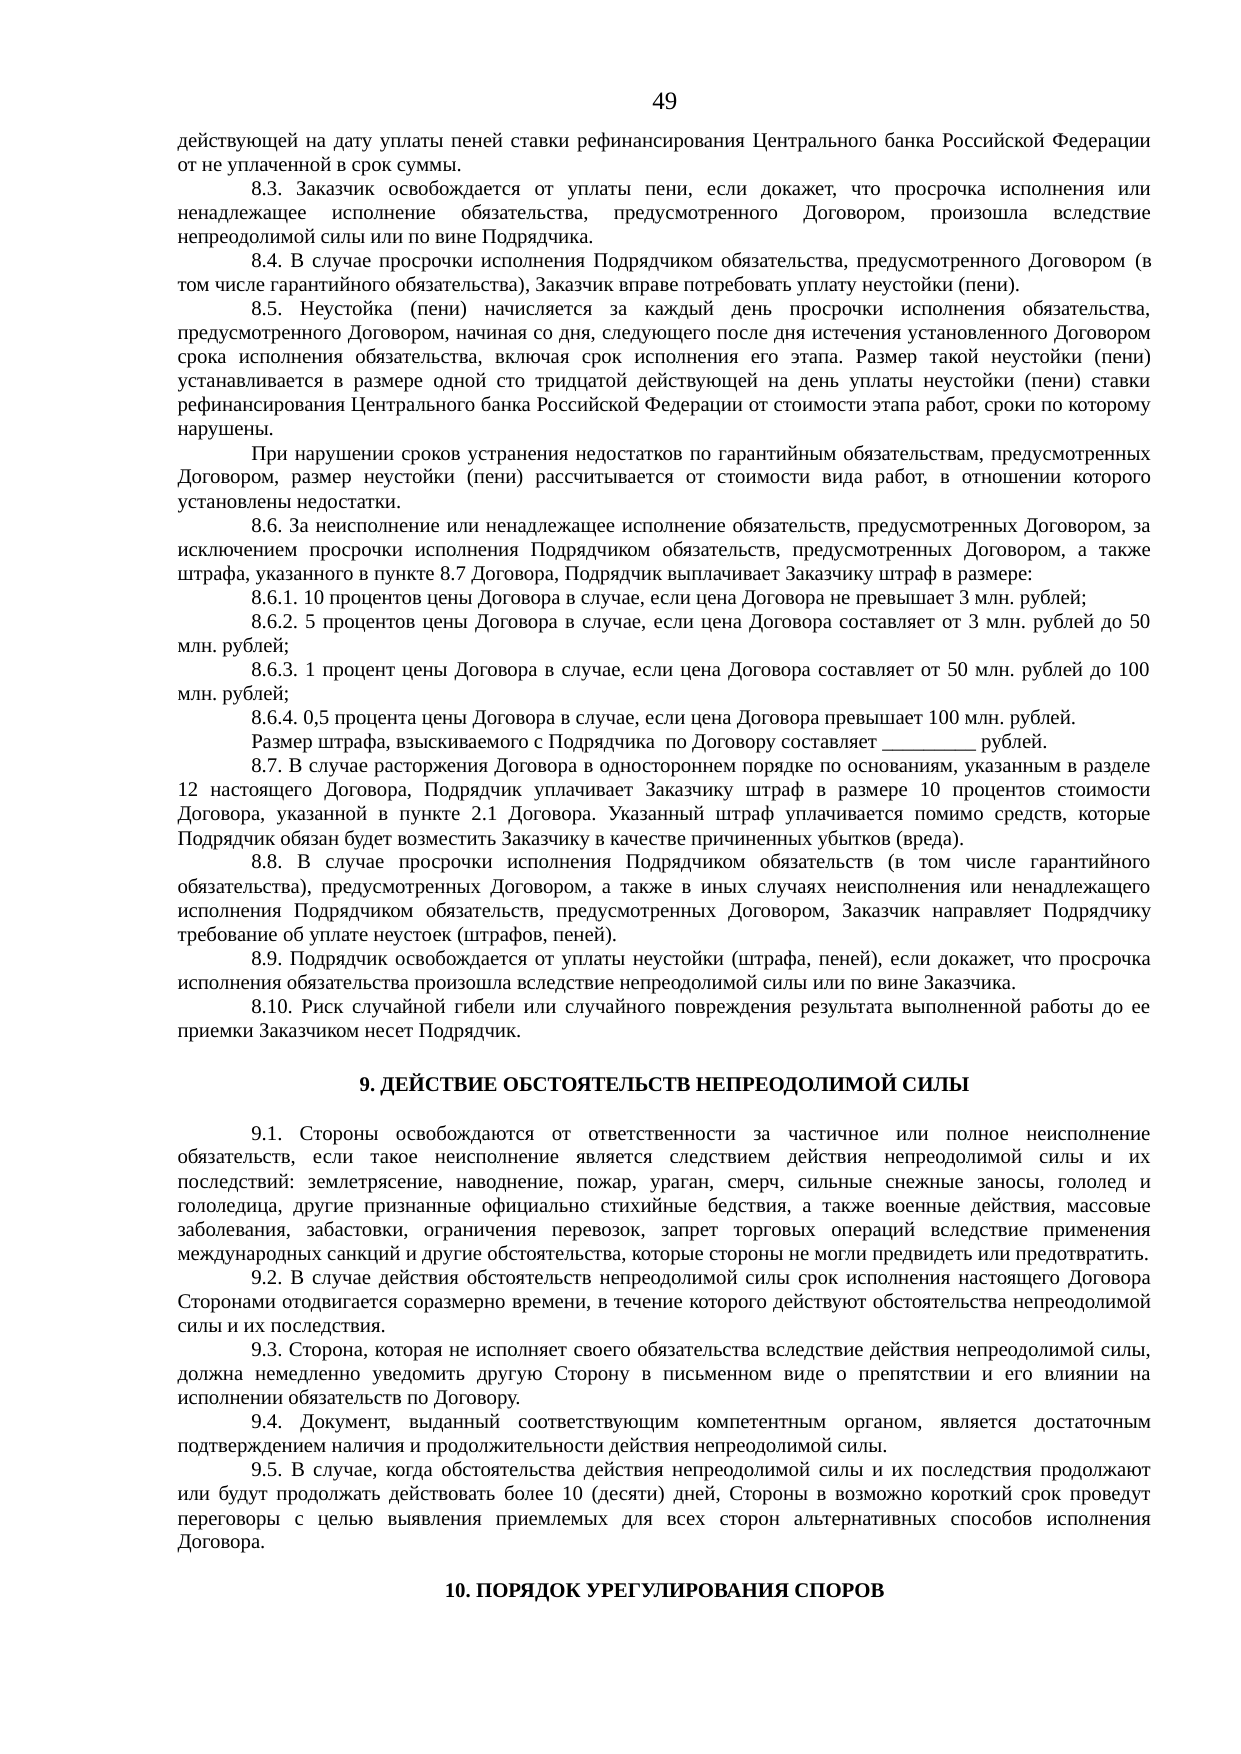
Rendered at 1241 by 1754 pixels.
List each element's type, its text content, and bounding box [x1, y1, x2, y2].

text 9.4. Документ, выданный соответствующим компетентным органом, является достаточным подтверждением наличия и продолжительности действия непреодолимой силы. [177, 1409, 1152, 1457]
text 9.1. Стороны освобождаются от ответственности за частичное или полное неисполнение обязательств, если такое неисполнение является следствием действия непреодолимой силы и их последствий: землетрясение, наводнение, пожар, ураган, смерч, сильные снежные заносы, гололед и гололедица, другие признанные официально стихийные бедствия, а также военные действия, массовые заболевания, забастовки, ограничения перевозок, запрет торговых операций вследствие применения международных санкций и другие обстоятельства, которые стороны не могли предвидеть или предотвратить. [177, 1120, 1152, 1265]
text 8.9. Подрядчик освобождается от уплаты неустойки (штрафа, пеней), если докажет, что просрочка исполнения обязательства произошла вследствие непреодолимой силы или по вине Заказчика. [177, 946, 1152, 994]
text 8.6. За неисполнение или ненадлежащее исполнение обязательств, предусмотренных Договором, за исключением просрочки исполнения Подрядчиком обязательств, предусмотренных Договором, а также штрафа, указанного в пункте 8.7 Договора, Подрядчик выплачивает Заказчику штраф в размере: [177, 513, 1152, 585]
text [177, 128, 1152, 176]
text 8.6.4. 0,5 процента цены Договора в случае, если цена Договора превышает 100 млн. рублей. [177, 705, 1152, 729]
text 8.6.2. 5 процентов цены Договора в случае, если цена Договора составляет от 3 млн. рублей до 50 млн. рублей; [177, 609, 1152, 657]
text 8.3. Заказчик освобождается от уплаты пени, если докажет, что просрочка исполнения или ненадлежащее исполнение обязательства, предусмотренного Договором, произошла вследствие непреодолимой силы или по вине Подрядчика. [177, 176, 1152, 248]
text 10. ПОРЯДОК УРЕГУЛИРОВАНИЯ СПОРОВ [177, 1578, 1152, 1602]
text 8.10. Риск случайной гибели или случайного повреждения результата выполненной работы до ее приемки Заказчиком несет Подрядчик. [177, 994, 1152, 1042]
text 9. ДЕЙСТВИЕ ОБСТОЯТЕЛЬСТВ НЕПРЕОДОЛИМОЙ СИЛЫ [177, 1072, 1152, 1096]
text 8.4. В случае просрочки исполнения Подрядчиком обязательства, предусмотренного Договором (в том числе гарантийного обязательства), Заказчик вправе потребовать уплату неустойки (пени). [177, 248, 1152, 296]
text 9.3. Сторона, которая не исполняет своего обязательства вследствие действия непреодолимой силы, должна немедленно уведомить другую Сторону в письменном виде о препятствии и его влиянии на исполнении обязательств по Договору. [177, 1337, 1152, 1409]
text Размер штрафа, взыскиваемого с Подрядчика по Договору составляет _________ рублей. [177, 729, 1152, 753]
text 8.5. Неустойка (пени) начисляется за каждый день просрочки исполнения обязательства, предусмотренного Договором, начиная со дня, следующего после дня истечения установленного Договором срока исполнения обязательства, включая срок исполнения его этапа. Размер такой неустойки (пени) устанавливается в размере одной сто тридцатой действующей на день уплаты неустойки (пени) ставки рефинансирования Центрального банка Российской Федерации от стоимости этапа работ, сроки по которому нарушены. [177, 296, 1152, 440]
text 8.8. В случае просрочки исполнения Подрядчиком обязательств (в том числе гарантийного обязательства), предусмотренных Договором, а также в иных случаях неисполнения или ненадлежащего исполнения Подрядчиком обязательств, предусмотренных Договором, Заказчик направляет Подрядчику требование об уплате неустоек (штрафов, пеней). [177, 849, 1152, 946]
text 8.6.1. 10 процентов цены Договора в случае, если цена Договора не превышает 3 млн. рублей; [177, 585, 1152, 609]
text 9.2. В случае действия обстоятельств непреодолимой силы срок исполнения настоящего Договора Сторонами отодвигается соразмерно времени, в течение которого действуют обстоятельства непреодолимой силы и их последствия. [177, 1265, 1152, 1337]
text При нарушении сроков устранения недостатков по гарантийным обязательствам, предусмотренных Договором, размер неустойки (пени) рассчитывается от стоимости вида работ, в отношении которого установлены недостатки. [177, 440, 1152, 513]
text 8.7. В случае расторжения Договора в одностороннем порядке по основаниям, указанным в разделе 12 настоящего Договора, Подрядчик уплачивает Заказчику штраф в размере 10 процентов стоимости Договора, указанной в пункте 2.1 Договора. Указанный штраф уплачивается помимо средств, которые Подрядчик обязан будет возместить Заказчику в качестве причиненных убытков (вреда). [177, 753, 1152, 849]
text 8.6.3. 1 процент цены Договора в случае, если цена Договора составляет от 50 млн. рублей до 100 млн. рублей; [177, 657, 1152, 705]
text 9.5. В случае, когда обстоятельства действия непреодолимой силы и их последствия продолжают или будут продолжать действовать более 10 (десяти) дней, Стороны в возможно короткий срок проведут переговоры с целью выявления приемлемых для всех сторон альтернативных способов исполнения Договора. [177, 1457, 1152, 1553]
